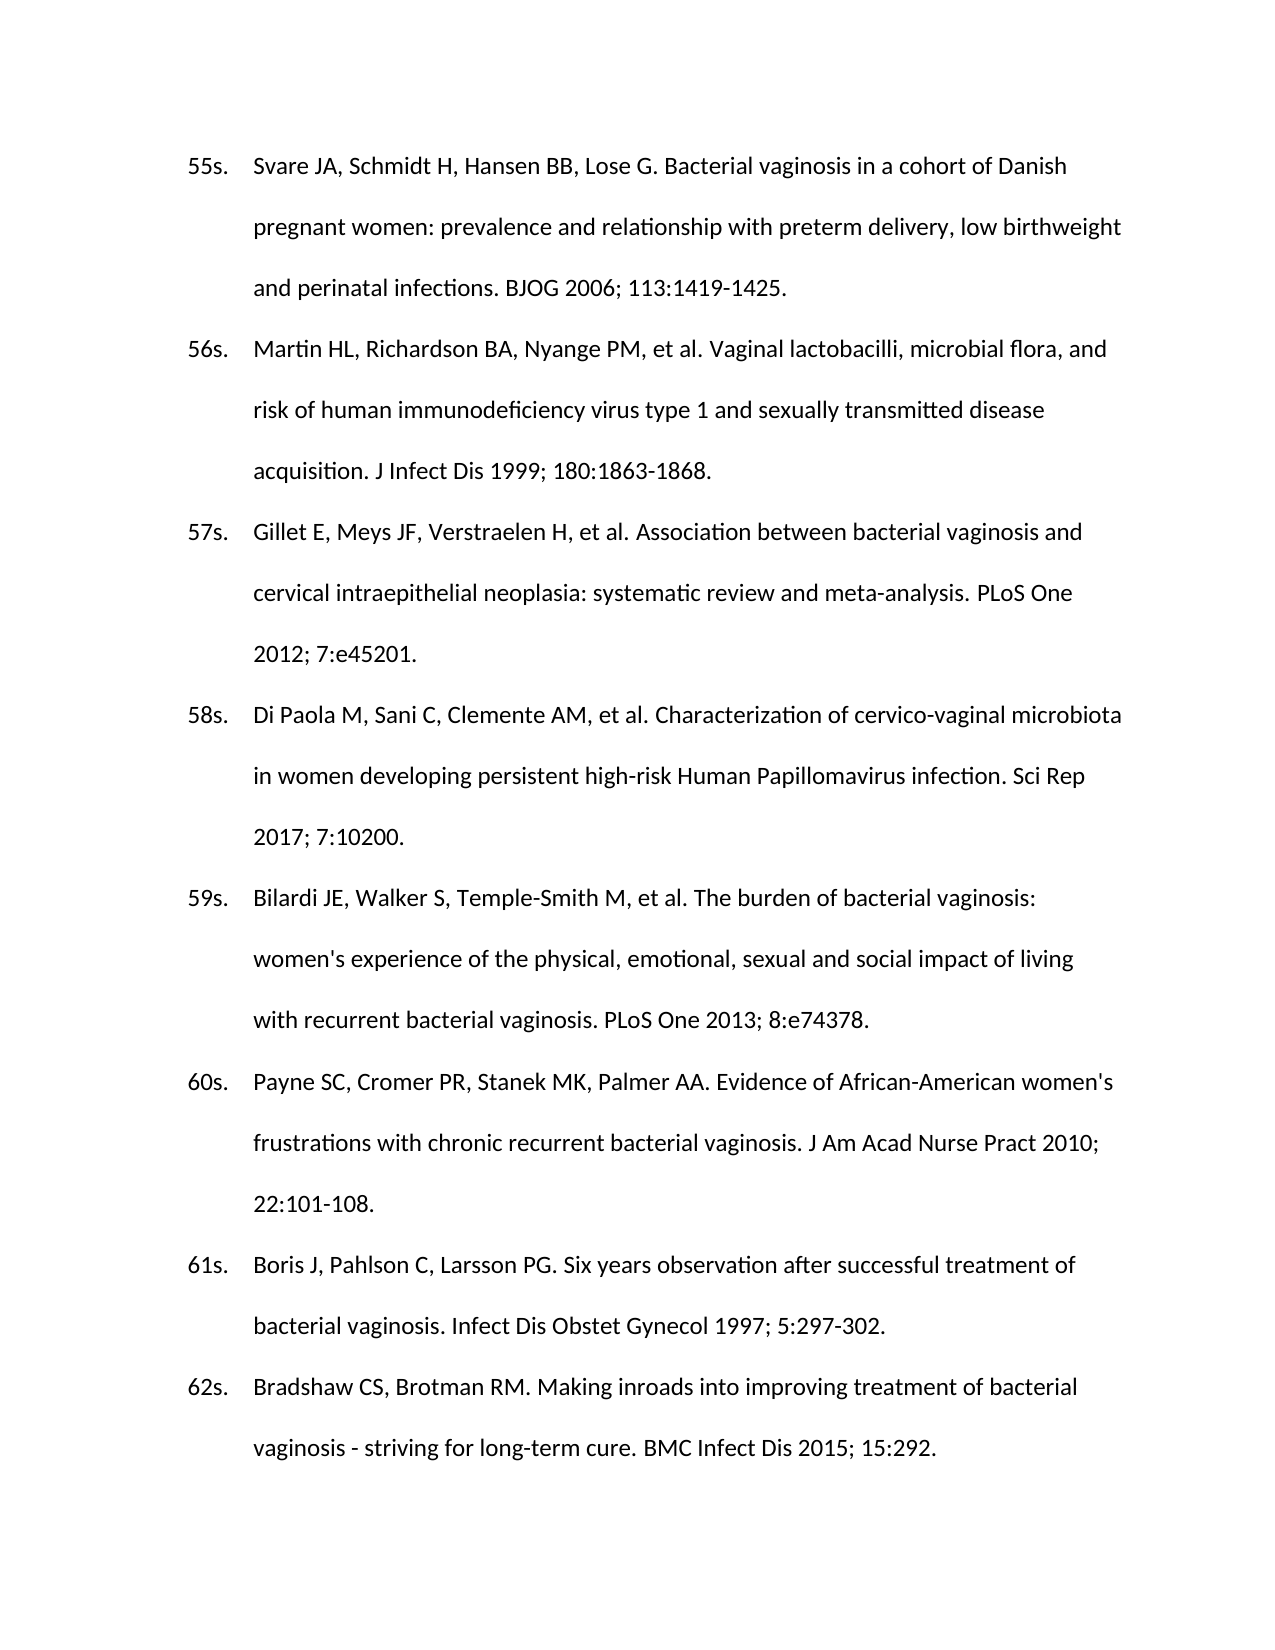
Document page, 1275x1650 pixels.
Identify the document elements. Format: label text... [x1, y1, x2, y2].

list Bradshaw CS, Brotman RM. Making inroads into improving treatment of bacterial vaginosis - striving for long-term cure. BMC Infect Dis 2015; 15:292. [187, 1371, 1125, 1462]
list Bilardi JE, Walker S, Temple-Smith M, et al. The burden of bacterial vaginosis: women's experience of the physical, emotional, sexual and social impact of living with recurrent bacterial vaginosis. PLoS One 2013; 8:e74378. [187, 882, 1125, 1035]
list Martin HL, Richardson BA, Nyange PM, et al. Vaginal lactobacilli, microbial flora, and risk of human immunodeficiency virus type 1 and sexually transmitted disease acquisition. J Infect Dis 1999; 180:1863-1868. [187, 333, 1125, 486]
list Payne SC, Cromer PR, Stanek MK, Palmer AA. Evidence of African-American women's frustrations with chronic recurrent bacterial vaginosis. J Am Acad Nurse Pract 2010; 22:101-108. [187, 1066, 1125, 1218]
list Svare JA, Schmidt H, Hansen BB, Lose G. Bacterial vaginosis in a cohort of Danish pregnant women: prevalence and relationship with preterm delivery, low birthweight and perinatal infections. BJOG 2006; 113:1419-1425. [187, 150, 1125, 303]
list Gillet E, Meys JF, Verstraelen H, et al. Association between bacterial vaginosis and cervical intraepithelial neoplasia: systematic review and meta-analysis. PLoS One 2012; 7:e45201. [187, 516, 1125, 669]
list Di Paola M, Sani C, Clemente AM, et al. Characterization of cervico-vaginal microbiota in women developing persistent high-risk Human Papillomavirus infection. Sci Rep 2017; 7:10200. [187, 699, 1125, 852]
list Boris J, Pahlson C, Larsson PG. Six years observation after successful treatment of bacterial vaginosis. Infect Dis Obstet Gynecol 1997; 5:297-302. [187, 1249, 1125, 1340]
